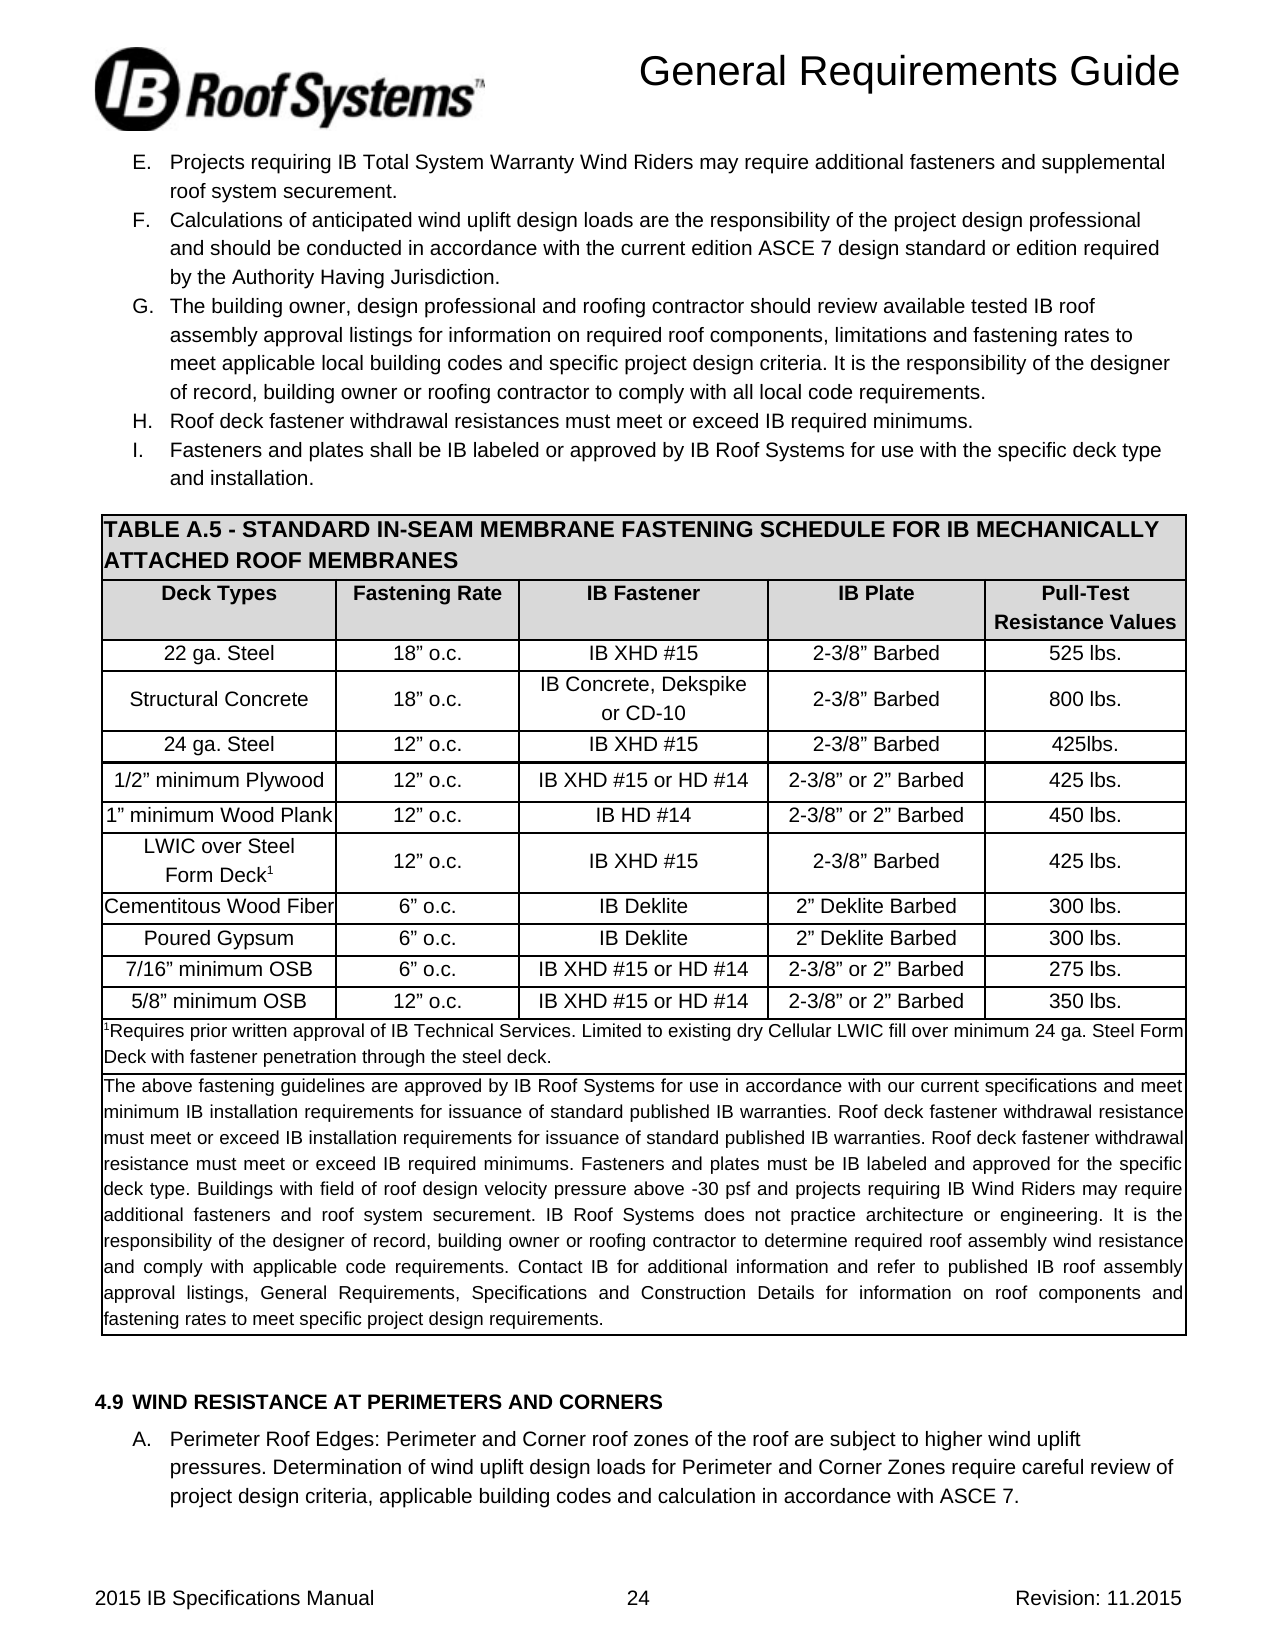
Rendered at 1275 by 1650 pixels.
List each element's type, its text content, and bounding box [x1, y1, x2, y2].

table_cell LWIC over Steel Form Deck1 [103, 834, 335, 892]
table_cell IB Plate [769, 581, 984, 639]
table_cell 2-3/8” or 2” Barbed [769, 803, 984, 832]
table_cell 2-3/8” or 2” Barbed [769, 957, 984, 986]
table_cell 7/16” minimum OSB [103, 957, 335, 986]
table_cell 24 ga. Steel [103, 732, 335, 761]
table_cell 2-3/8” Barbed [769, 732, 984, 761]
table_cell IB XHD #15 or HD #14 [520, 988, 767, 1018]
table_cell 6” o.c. [337, 957, 518, 986]
table_cell Deck Types [103, 581, 335, 639]
table_cell 1Requires prior written approval of IB Technical Services. Limited to existing dry Cellular LWIC fill over minimum 24 ga. Steel Form Deck with fastener penetration through the steel deck. [103, 1020, 1185, 1073]
table_cell IB Fastener [520, 581, 767, 639]
table_cell 5/8” minimum OSB [103, 988, 335, 1018]
table_cell IB HD #14 [520, 803, 767, 832]
table_cell 1” minimum Wood Plank [103, 803, 335, 832]
list WIND RESISTANCE AT PERIMETERS AND CORNERS [94, 1390, 1181, 1414]
table_cell 350 lbs. [986, 988, 1185, 1018]
table_cell Cementitous Wood Fiber [103, 894, 335, 923]
table_cell IB Deklite [520, 925, 767, 954]
table_cell IB Deklite [520, 894, 767, 923]
table_cell IB XHD #15 [520, 834, 767, 892]
table_cell 425 lbs. [986, 764, 1185, 801]
table_cell Fastening Rate [337, 581, 518, 639]
table_cell 800 lbs. [986, 672, 1185, 730]
table_cell IB XHD #15 or HD #14 [520, 957, 767, 986]
table_cell IB XHD #15 or HD #14 [520, 764, 767, 801]
table_cell IB XHD #15 [520, 641, 767, 670]
table_cell 12” o.c. [337, 803, 518, 832]
table_cell 2” Deklite Barbed [769, 925, 984, 954]
table_cell 425 lbs. [986, 834, 1185, 892]
table_cell 2-3/8” Barbed [769, 672, 984, 730]
table_cell 2-3/8” Barbed [769, 641, 984, 670]
table_cell 12” o.c. [337, 834, 518, 892]
list Perimeter Roof Edges: Perimeter and Corner roof zones of the roof are subject to higher wind uplift pressures. Determination of wind uplift design loads for Perimeter and Corner Zones require careful review of project design criteria, applicable building codes and calculation in accordance with ASCE 7. [132, 1426, 1181, 1508]
table_cell 12” o.c. [337, 764, 518, 801]
table_cell 6” o.c. [337, 894, 518, 923]
table_cell Poured Gypsum [103, 925, 335, 954]
table_cell 12” o.c. [337, 732, 518, 761]
table_cell 525 lbs. [986, 641, 1185, 670]
table_cell Structural Concrete [103, 672, 335, 730]
list The building owner, design professional and roofing contractor should review available tested IB roof assembly approval listings for information on required roof components, limitations and fastening rates to meet applicable local building codes and specific project design criteria. It is the responsibility of the designer of record, building owner or roofing contractor to comply with all local code requirements. [132, 294, 1181, 404]
table_cell Pull-Test Resistance Values [986, 581, 1185, 639]
table_cell 12” o.c. [337, 988, 518, 1018]
table_cell 2” Deklite Barbed [769, 894, 984, 923]
table_cell 450 lbs. [986, 803, 1185, 832]
list Projects requiring IB Total System Warranty Wind Riders may require additional fasteners and supplemental roof system securement. [132, 150, 1181, 203]
table_cell 22 ga. Steel [103, 641, 335, 670]
table_cell 300 lbs. [986, 925, 1185, 954]
table_cell IB Concrete, Dekspike or CD-10 [520, 672, 767, 730]
table_cell 425lbs. [986, 732, 1185, 761]
table_cell 275 lbs. [986, 957, 1185, 986]
table_cell 2-3/8” or 2” Barbed [769, 988, 984, 1018]
list Roof deck fastener withdrawal resistances must meet or exceed IB required minimums. [132, 409, 1181, 433]
table_cell 18” o.c. [337, 641, 518, 670]
table_cell 18” o.c. [337, 672, 518, 730]
list Fasteners and plates shall be IB labeled or approved by IB Roof Systems for use with the specific deck type and installation. [132, 437, 1181, 490]
picture [94, 47, 485, 131]
table_cell 1/2” minimum Plywood [103, 764, 335, 801]
table_cell 2-3/8” Barbed [769, 834, 984, 892]
table_cell The above fastening guidelines are approved by IB Roof Systems for use in accordance with our current specifications and meet minimum IB installation requirements for issuance of standard published IB warranties. Roof deck fastener withdrawal resistance must meet or exceed IB installation requirements for issuance of standard published IB warranties. Roof deck fastener withdrawal resistance must meet or exceed IB required minimums. Fasteners and plates must be IB labeled and approved for the specific deck type. Buildings with field of roof design velocity pressure above -30 psf and projects requiring IB Wind Riders may require additional fasteners and roof system securement. IB Roof Systems does not practice architecture or engineering. It is the responsibility of the designer of record, building owner or roofing contractor to determine required roof assembly wind resistance and comply with applicable code requirements. Contact IB for additional information and refer to published IB roof assembly approval listings, General Requirements, Specifications and Construction Details for information on roof components and fastening rates to meet specific project design requirements. [103, 1075, 1185, 1334]
table_header TABLE A.5 - STANDARD IN-SEAM MEMBRANE FASTENING SCHEDULE FOR IB MECHANICALLY ATTACHED ROOF MEMBRANES [103, 516, 1185, 579]
table_cell IB XHD #15 [520, 732, 767, 761]
table_cell 2-3/8” or 2” Barbed [769, 764, 984, 801]
table_cell 6” o.c. [337, 925, 518, 954]
table_cell 300 lbs. [986, 894, 1185, 923]
list Calculations of anticipated wind uplift design loads are the responsibility of the project design professional and should be conducted in accordance with the current edition ASCE 7 design standard or edition required by the Authority Having Jurisdiction. [132, 207, 1181, 289]
